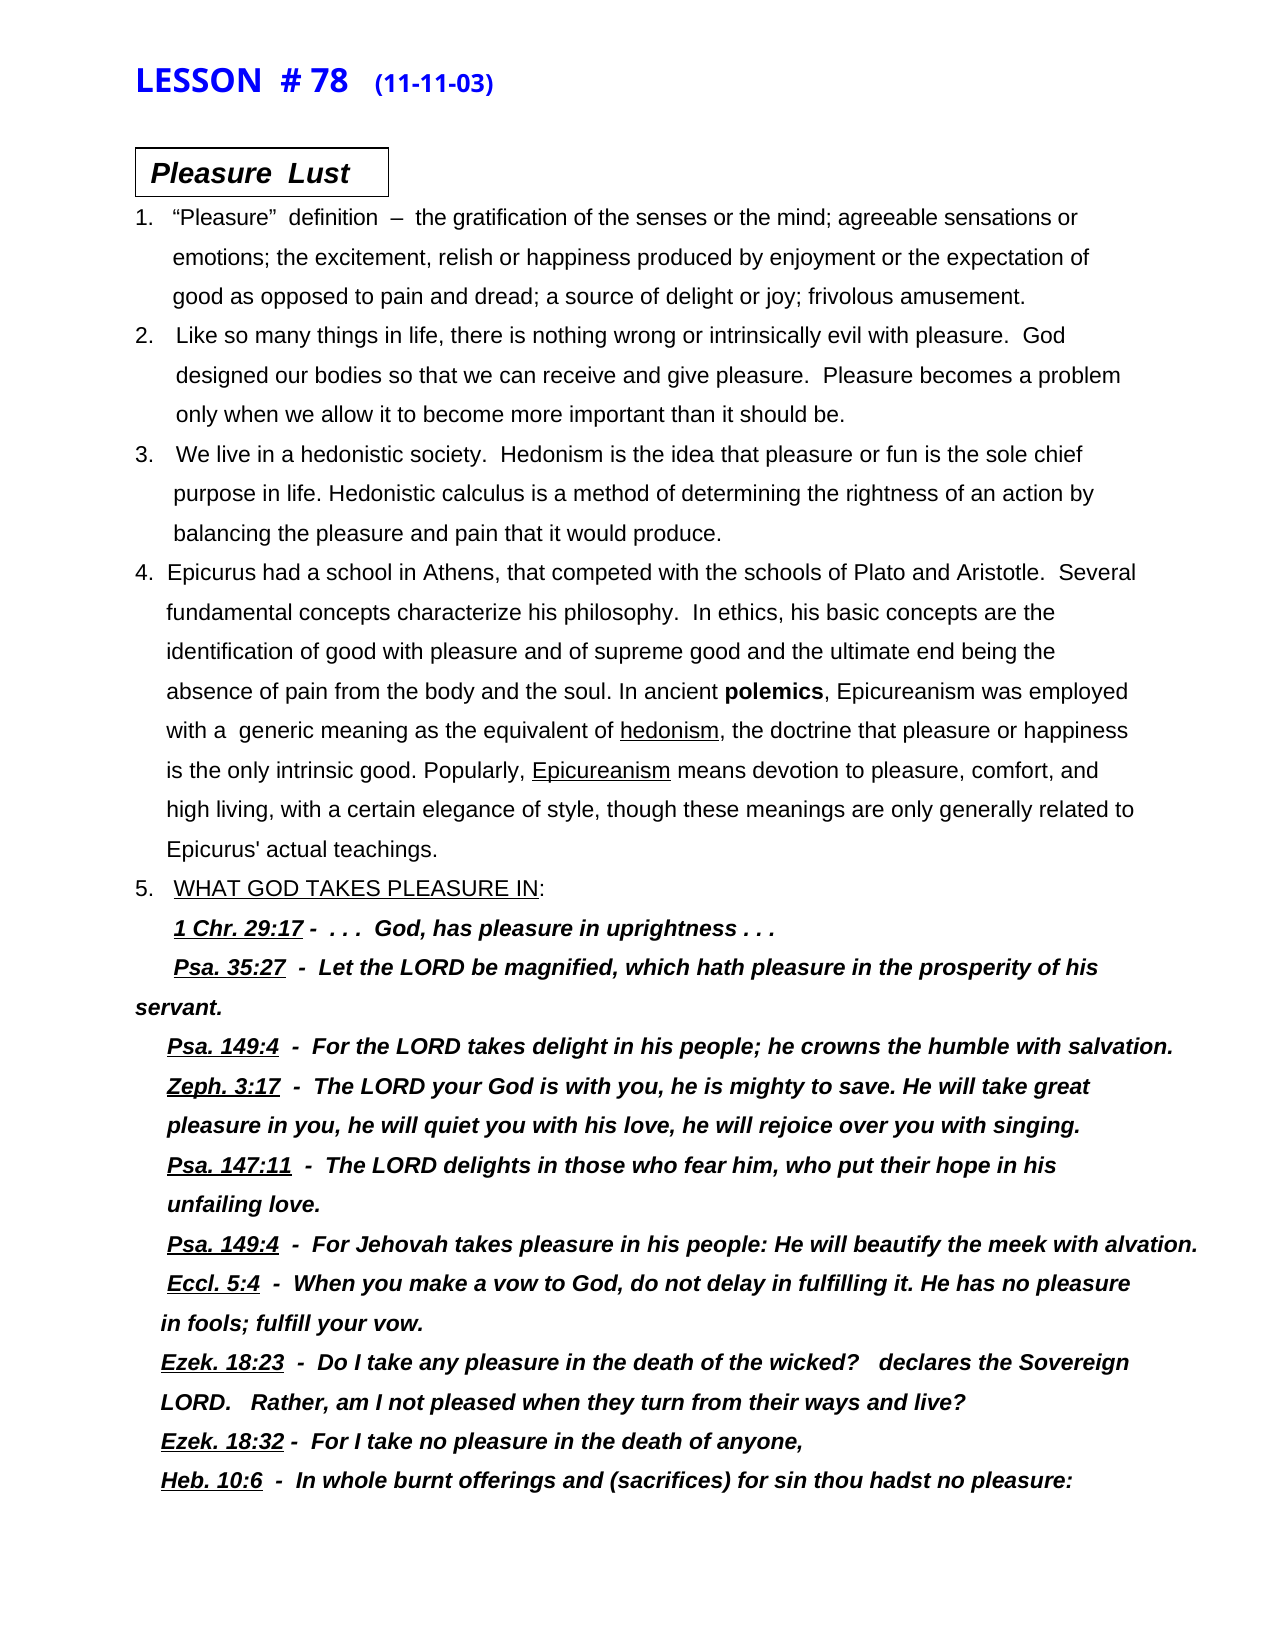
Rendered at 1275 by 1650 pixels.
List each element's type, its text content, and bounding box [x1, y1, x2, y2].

text 5. WHAT GOD TAKES PLEASURE IN: [135, 875, 1140, 902]
text pleasure in you, he will quiet you with his love, he will rejoice over you with singing. [135, 1112, 1140, 1138]
text Ezek. 18:32 - For I take no pleasure in the death of anyone, [135, 1428, 1140, 1454]
text Psa. 35:27 - Let the LORD be magnified, which hath pleasure in the prosperity of his servant. [135, 954, 1194, 1020]
list “Pleasure” definition – the gratification of the senses or the mind; agreeable sensations or emotions; the excitement, relish or happiness produced by enjoyment or the expectation of good as opposed to pain and dread; a source of delight or joy; frivolous amusement. [135, 204, 1140, 309]
text 1 Chr. 29:17 - . . . God, has pleasure in uprightness . . . [135, 915, 1140, 941]
text balancing the pleasure and pain that it would produce. [135, 520, 1140, 546]
list We live in a hedonistic society. Hedonism is the idea that pleasure or fun is the sole chief [135, 441, 1140, 467]
text Heb. 10:6 - In whole burnt offerings and (sacrifices) for sin thou hadst no pleasure: [135, 1467, 1140, 1494]
list Like so many things in life, there is nothing wrong or intrinsically evil with pleasure. God designed our bodies so that we can receive and give pleasure. Pleasure becomes a problem only when we allow it to become more important than it should be. [135, 322, 1140, 428]
text Psa. 149:4 - For Jehovah takes pleasure in his people: He will beautify the meek with alvation. [135, 1231, 1213, 1257]
text purpose in life. Hedonistic calculus is a method of determining the rightness of an action by [135, 480, 1140, 507]
text Psa. 147:11 - The LORD delights in those who fear him, who put their hope in his [135, 1152, 1140, 1178]
text Eccl. 5:4 - When you make a vow to God, do not delay in fulfilling it. He has no pleasure [135, 1270, 1140, 1296]
text LESSON # 78 (11-11-03) [135, 57, 1140, 102]
text LORD. Rather, am I not pleased when they turn from their ways and live? [135, 1388, 1140, 1415]
text in fools; fulfill your vow. [135, 1309, 1140, 1336]
text unfailing love. [135, 1191, 1140, 1217]
text Zeph. 3:17 - The LORD your God is with you, he is mighty to save. He will take great [135, 1073, 1140, 1099]
text 4. Epicurus had a school in Athens, that competed with the schools of Plato and Aristotle. Several [135, 559, 1140, 586]
text Psa. 149:4 - For the LORD takes delight in his people; he crowns the humble with salvation. [135, 1033, 1185, 1059]
text Ezek. 18:23 - Do I take any pleasure in the death of the wicked? declares the Sovereign [135, 1349, 1140, 1375]
text fundamental concepts characterize his philosophy. In ethics, his basic concepts are the identification of good with pleasure and of supreme good and the ultimate end being the absence of pain from the body and the soul. In ancient polemics, Epicureanism was employed with a generic meaning as the equivalent of hedonism, the doctrine that pleasure or happiness is the only intrinsic good. Popularly, Epicureanism means devotion to pleasure, comfort, and high living, with a certain elegance of style, though these meanings are only generally related to Epicurus' actual teachings. [166, 599, 1140, 862]
